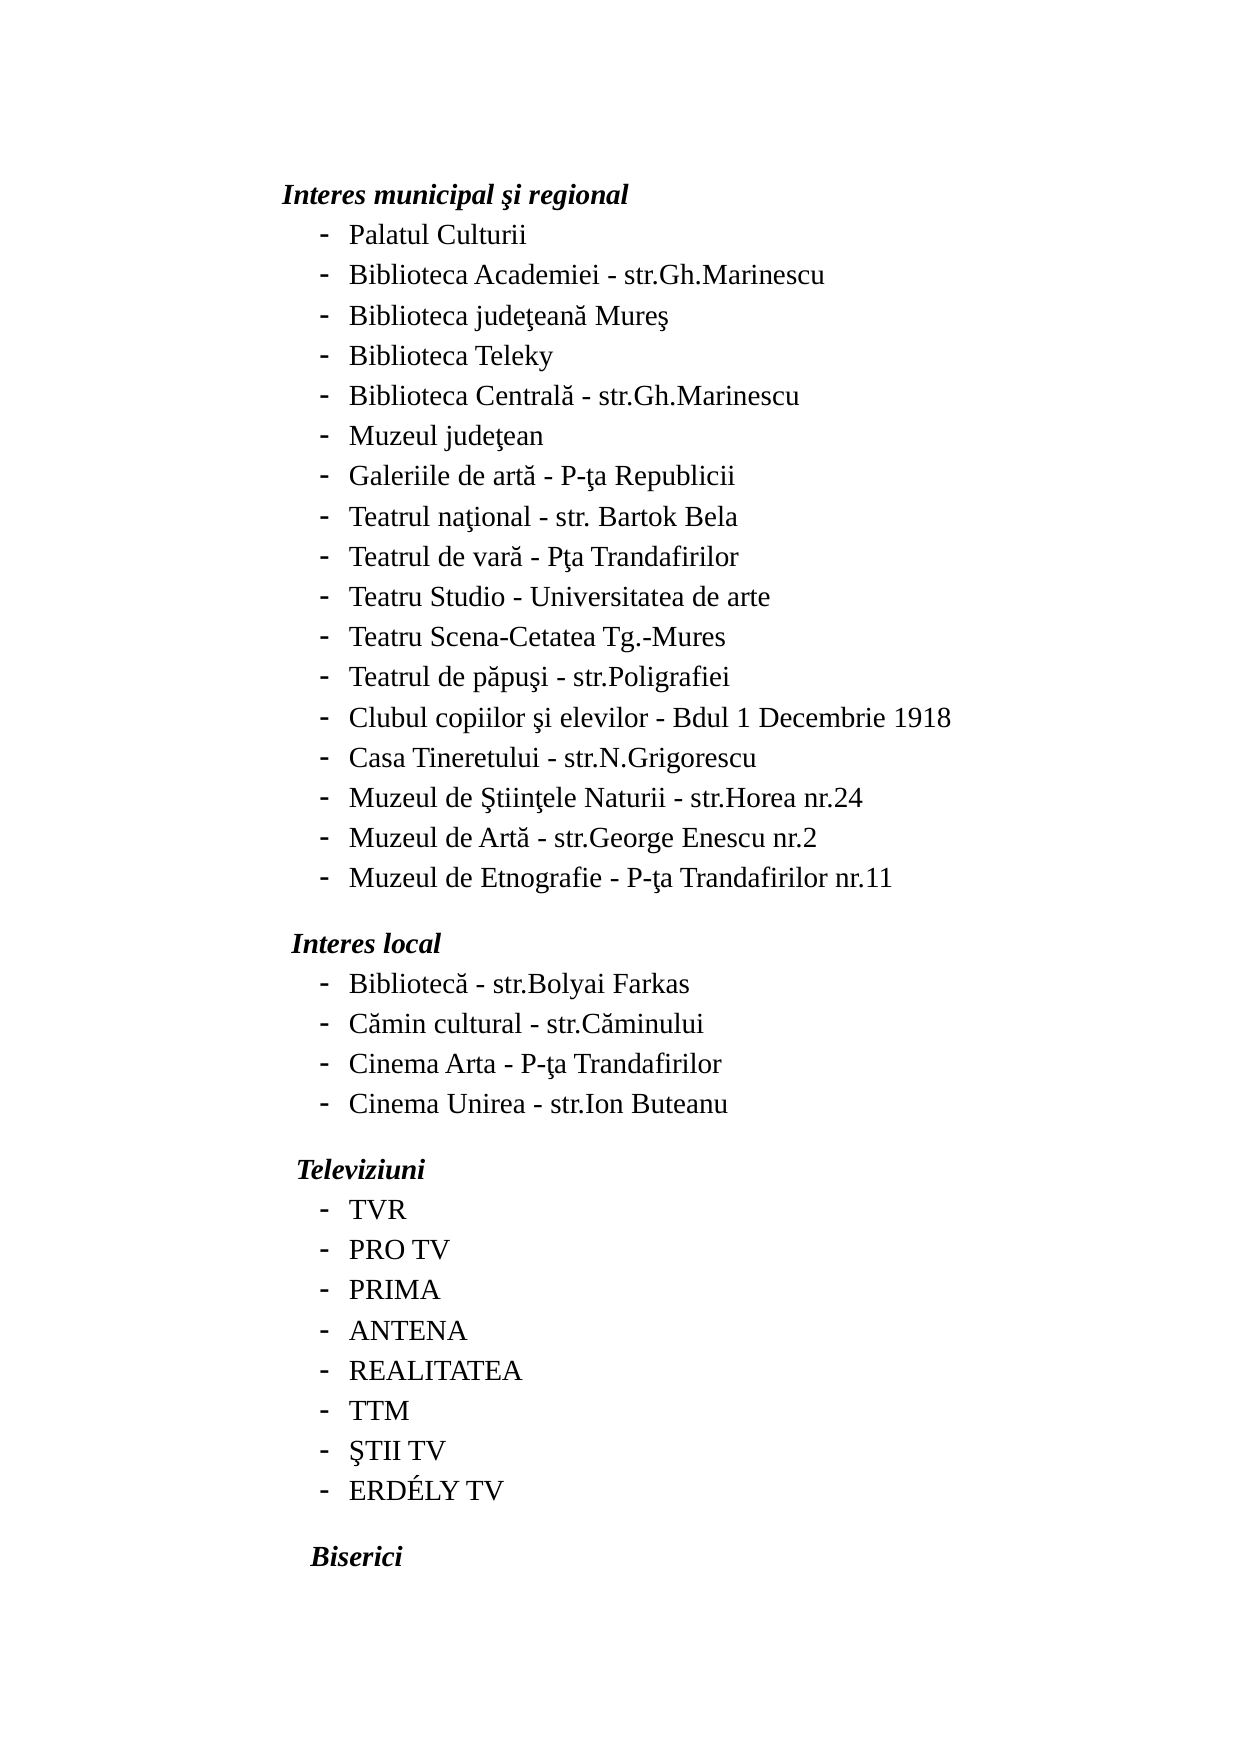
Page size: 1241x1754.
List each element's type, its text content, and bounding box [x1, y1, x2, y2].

list Teatrul de vară - Pţa Trandafirilor [319, 539, 1092, 573]
list ERDÉLY TV [319, 1474, 1092, 1507]
list Muzeul judeţean [319, 418, 1092, 452]
list Biblioteca judeţeană Mureş [319, 298, 1092, 331]
text Biserici [310, 1539, 1092, 1572]
list Teatru Studio - Universitatea de arte [319, 579, 1092, 613]
list PRO TV [319, 1232, 1092, 1266]
list Galeriile de artă - P-ţa Republicii [319, 459, 1092, 492]
list Bibliotecă - str.Bolyai Farkas [319, 966, 1092, 1000]
list REALITATEA [319, 1353, 1092, 1387]
list Teatrul naţional - str. Bartok Bela [319, 499, 1092, 532]
text Interes local [291, 926, 1092, 959]
list Cămin cultural - str.Căminului [319, 1006, 1092, 1040]
list Muzeul de Artă - str.George Enescu nr.2 [319, 821, 1092, 854]
list PRIMA [319, 1273, 1092, 1306]
text Interes municipal şi regional [282, 177, 1092, 211]
list Muzeul de Ştiinţele Naturii - str.Horea nr.24 [319, 780, 1092, 814]
list Clubul copiilor şi elevilor - Bdul 1 Decembrie 1918 [319, 700, 1092, 733]
list Teatru Scena-Cetatea Tg.-Mures [319, 619, 1092, 653]
text Televiziuni [207, 1152, 1092, 1186]
list Biblioteca Teleky [319, 338, 1092, 372]
list ANTENA [319, 1313, 1092, 1346]
list ŞTII TV [319, 1433, 1092, 1467]
list Teatrul de păpuşi - str.Poligrafiei [319, 660, 1092, 693]
list Casa Tineretului - str.N.Grigorescu [319, 740, 1092, 774]
list Biblioteca Centrală - str.Gh.Marinescu [319, 378, 1092, 412]
list Muzeul de Etnografie - P-ţa Trandafirilor nr.11 [319, 861, 1092, 894]
list TVR [319, 1192, 1092, 1226]
list Cinema Unirea - str.Ion Buteanu [319, 1087, 1092, 1120]
list Palatul Culturii [319, 217, 1092, 251]
list Biblioteca Academiei - str.Gh.Marinescu [319, 258, 1092, 291]
list TTM [319, 1393, 1092, 1427]
list Cinema Arta - P-ţa Trandafirilor [319, 1047, 1092, 1080]
